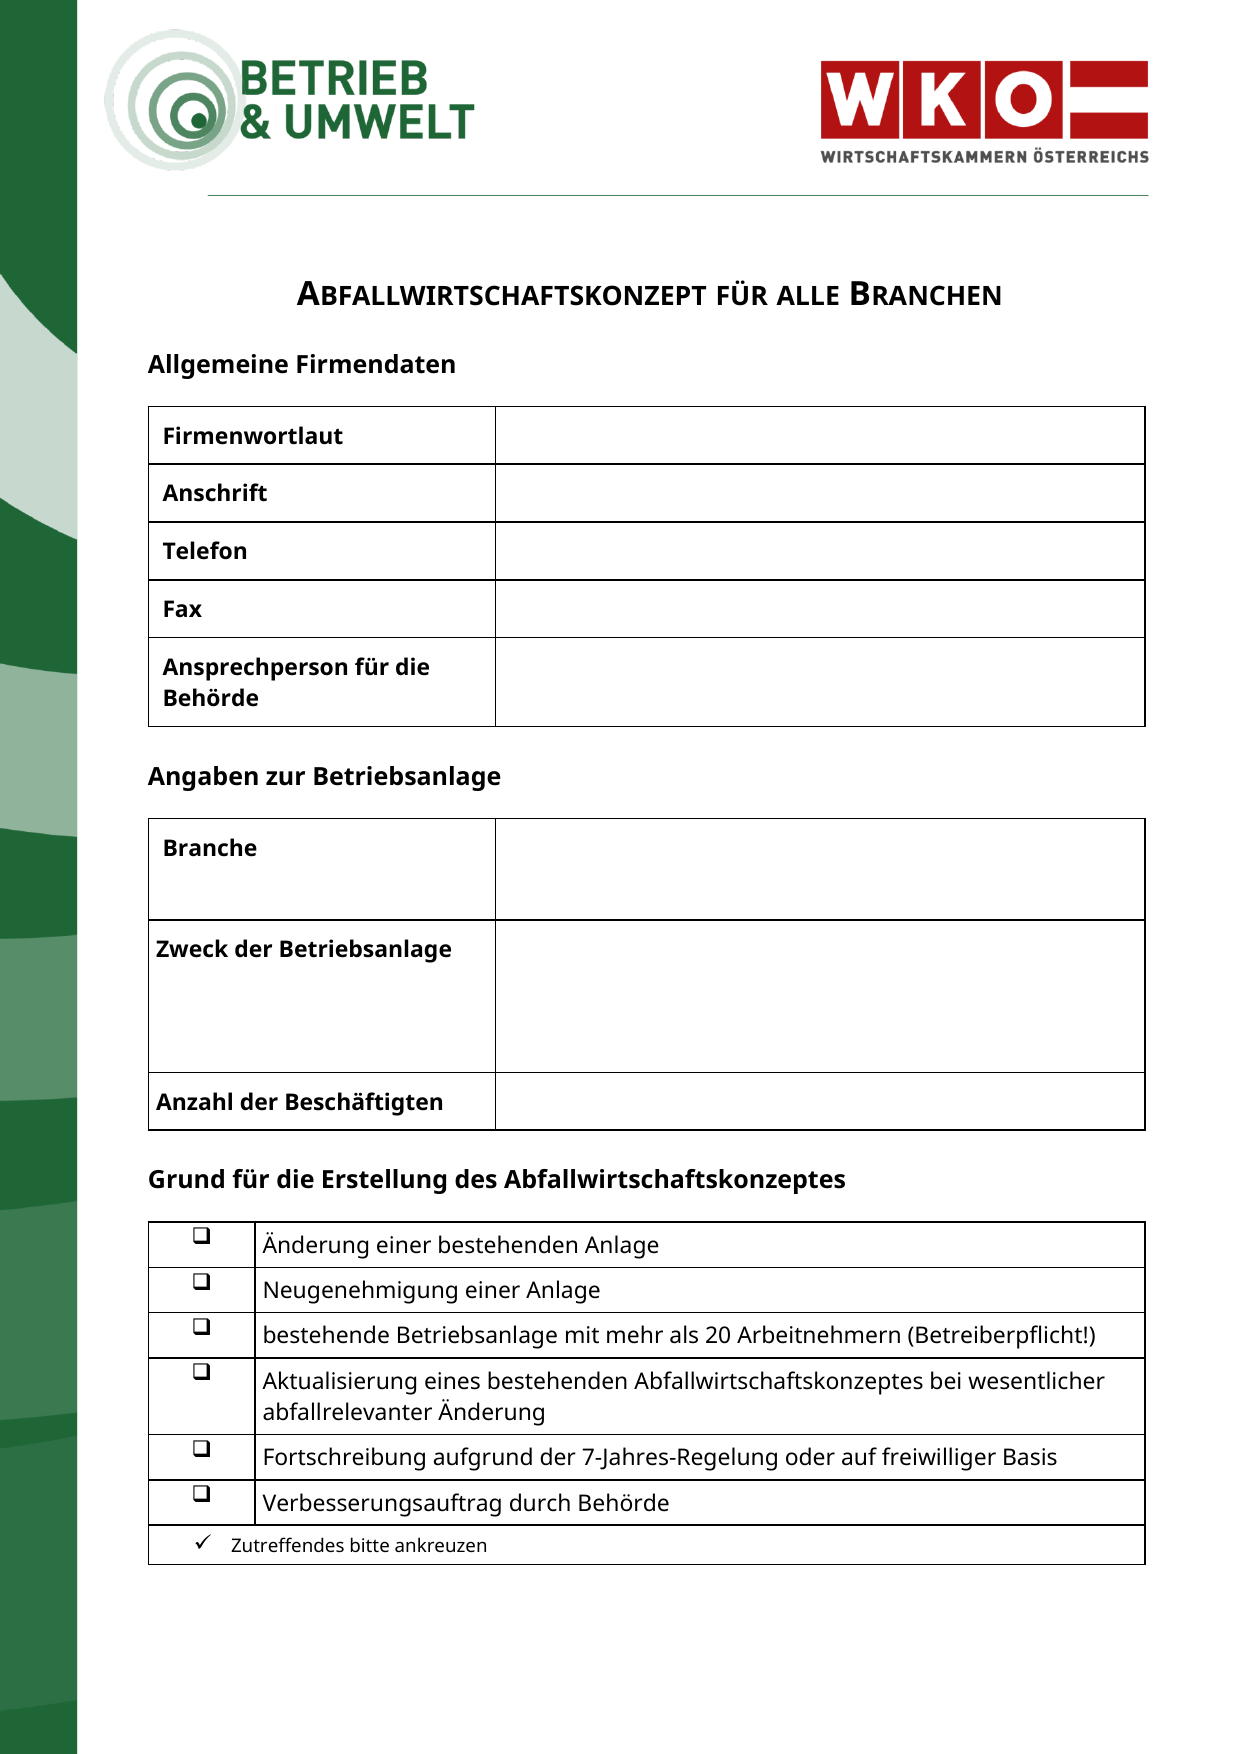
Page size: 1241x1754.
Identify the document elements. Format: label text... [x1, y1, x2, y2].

subtitle Abfallwirtschaftskonzept für alle Branchen [148, 270, 1152, 315]
table_header Branche [149, 819, 495, 919]
table_cell Anzahl der Beschäftigten [149, 1073, 495, 1129]
table_cell [149, 1268, 254, 1312]
table_cell Fortschreibung aufgrund der 7-Jahres-Regelung oder auf freiwilliger Basis [256, 1435, 1144, 1479]
table_cell [149, 1435, 254, 1479]
table_header [149, 1223, 254, 1266]
table_cell Anschrift [149, 465, 495, 521]
table_header Firmenwortlaut [149, 407, 495, 463]
table_cell Ansprechperson für die Behörde [149, 638, 495, 726]
table_header [496, 407, 1144, 463]
table_cell [149, 1359, 254, 1433]
subtitle Grund für die Erstellung des Abfallwirtschaftskonzeptes [148, 1162, 1152, 1196]
table_header Änderung einer bestehenden Anlage [256, 1223, 1144, 1266]
table_cell [496, 581, 1144, 637]
table_cell Fax [149, 581, 495, 637]
table_cell bestehende Betriebsanlage mit mehr als 20 Arbeitnehmern (Betreiberpflicht!) [256, 1313, 1144, 1357]
table_cell [149, 1481, 254, 1524]
subtitle Allgemeine Firmendaten [148, 346, 1152, 381]
table_cell Neugenehmigung einer Anlage [256, 1268, 1144, 1312]
table_cell [496, 1073, 1144, 1129]
table_cell [149, 1313, 254, 1357]
table_cell Telefon [149, 523, 495, 579]
table_cell Zweck der Betriebsanlage [149, 921, 495, 1071]
table_header [496, 819, 1144, 919]
table_cell [496, 465, 1144, 521]
table_cell [496, 523, 1144, 579]
table_cell Verbesserungsauftrag durch Behörde [256, 1481, 1144, 1524]
subtitle Angaben zur Betriebsanlage [148, 759, 1152, 793]
table_cell [496, 921, 1144, 1071]
picture [0, 0, 1240, 1754]
table_cell Aktualisierung eines bestehenden Abfallwirtschaftskonzeptes bei wesentlicher abfallrelevanter Änderung [256, 1359, 1144, 1433]
table_cell Zutreffendes bitte ankreuzen [149, 1526, 1144, 1564]
table_cell [496, 638, 1144, 726]
